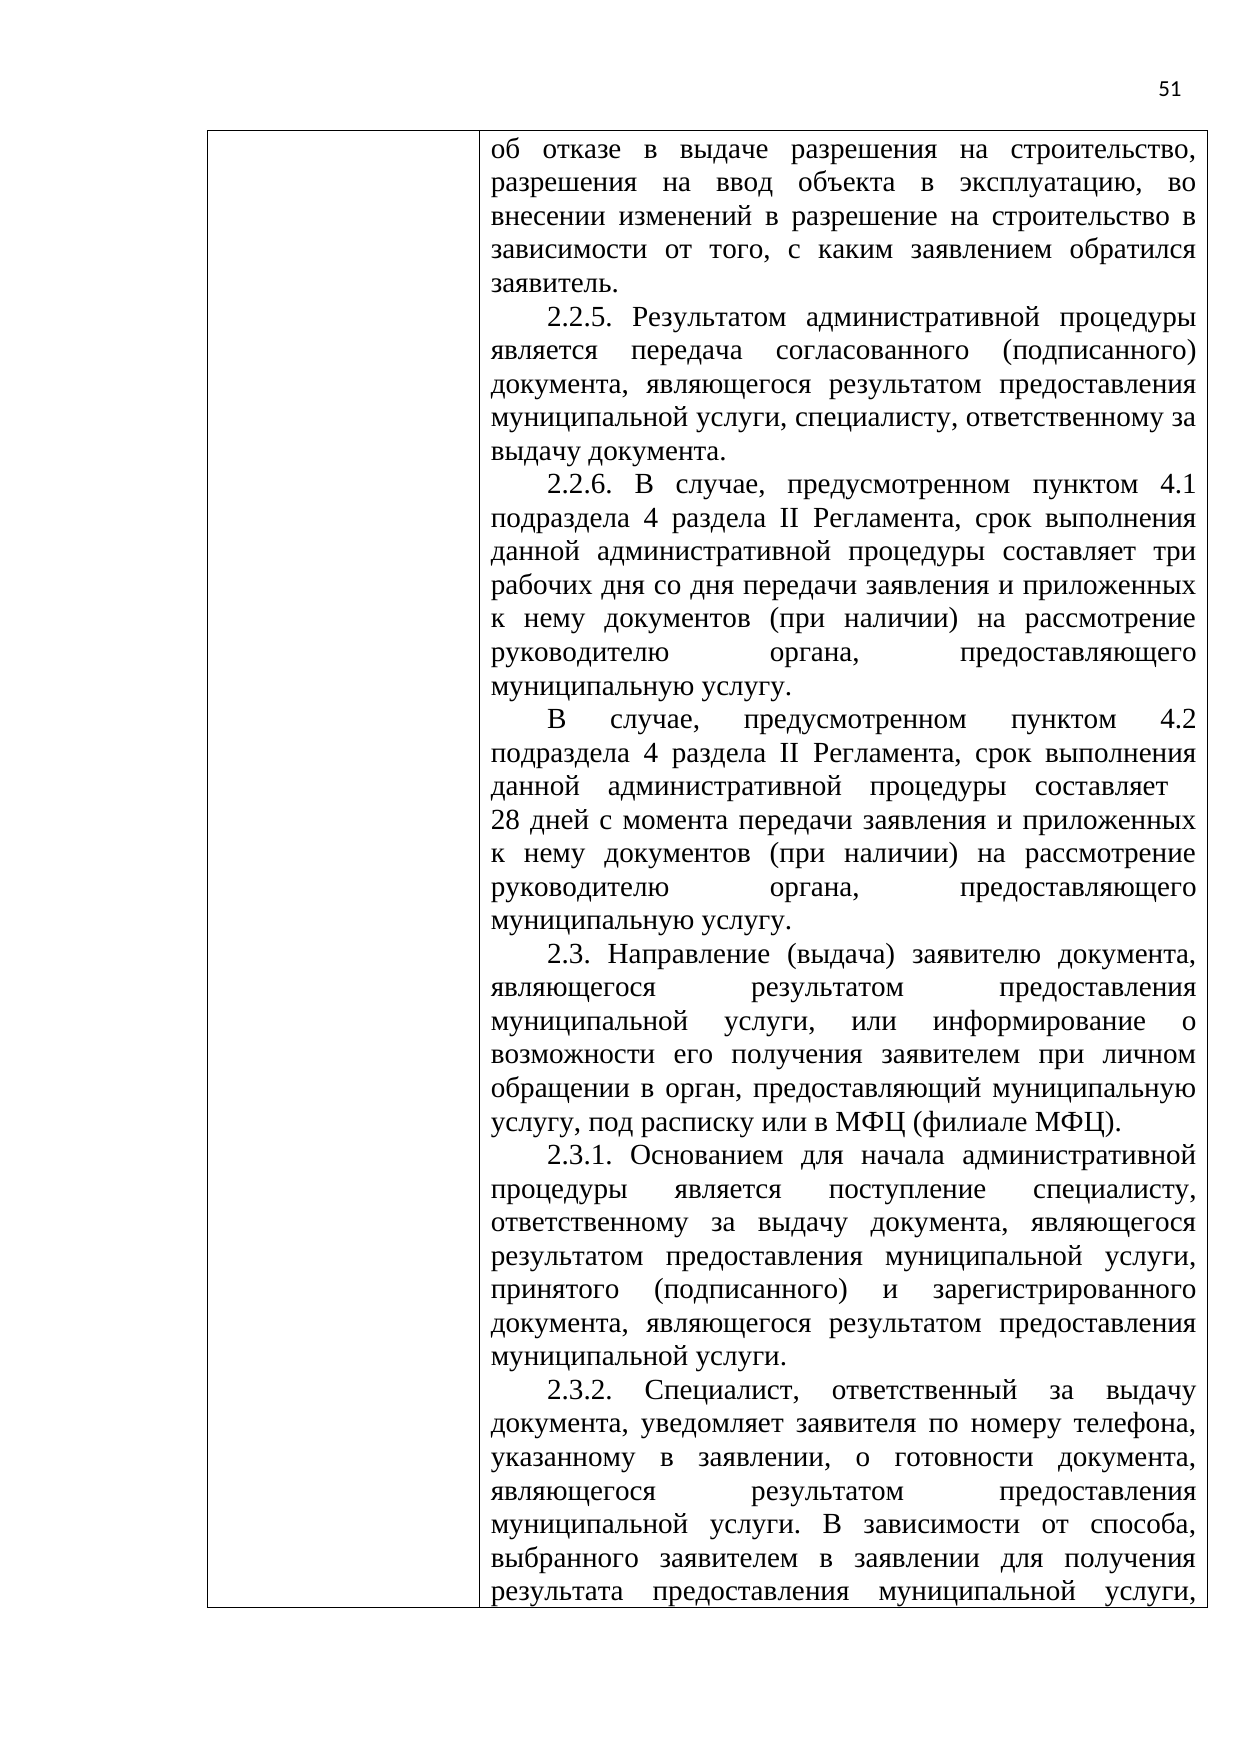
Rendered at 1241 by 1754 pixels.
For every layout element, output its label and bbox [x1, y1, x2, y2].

table_cell [480, 131, 1207, 1607]
table_cell [208, 131, 479, 1607]
